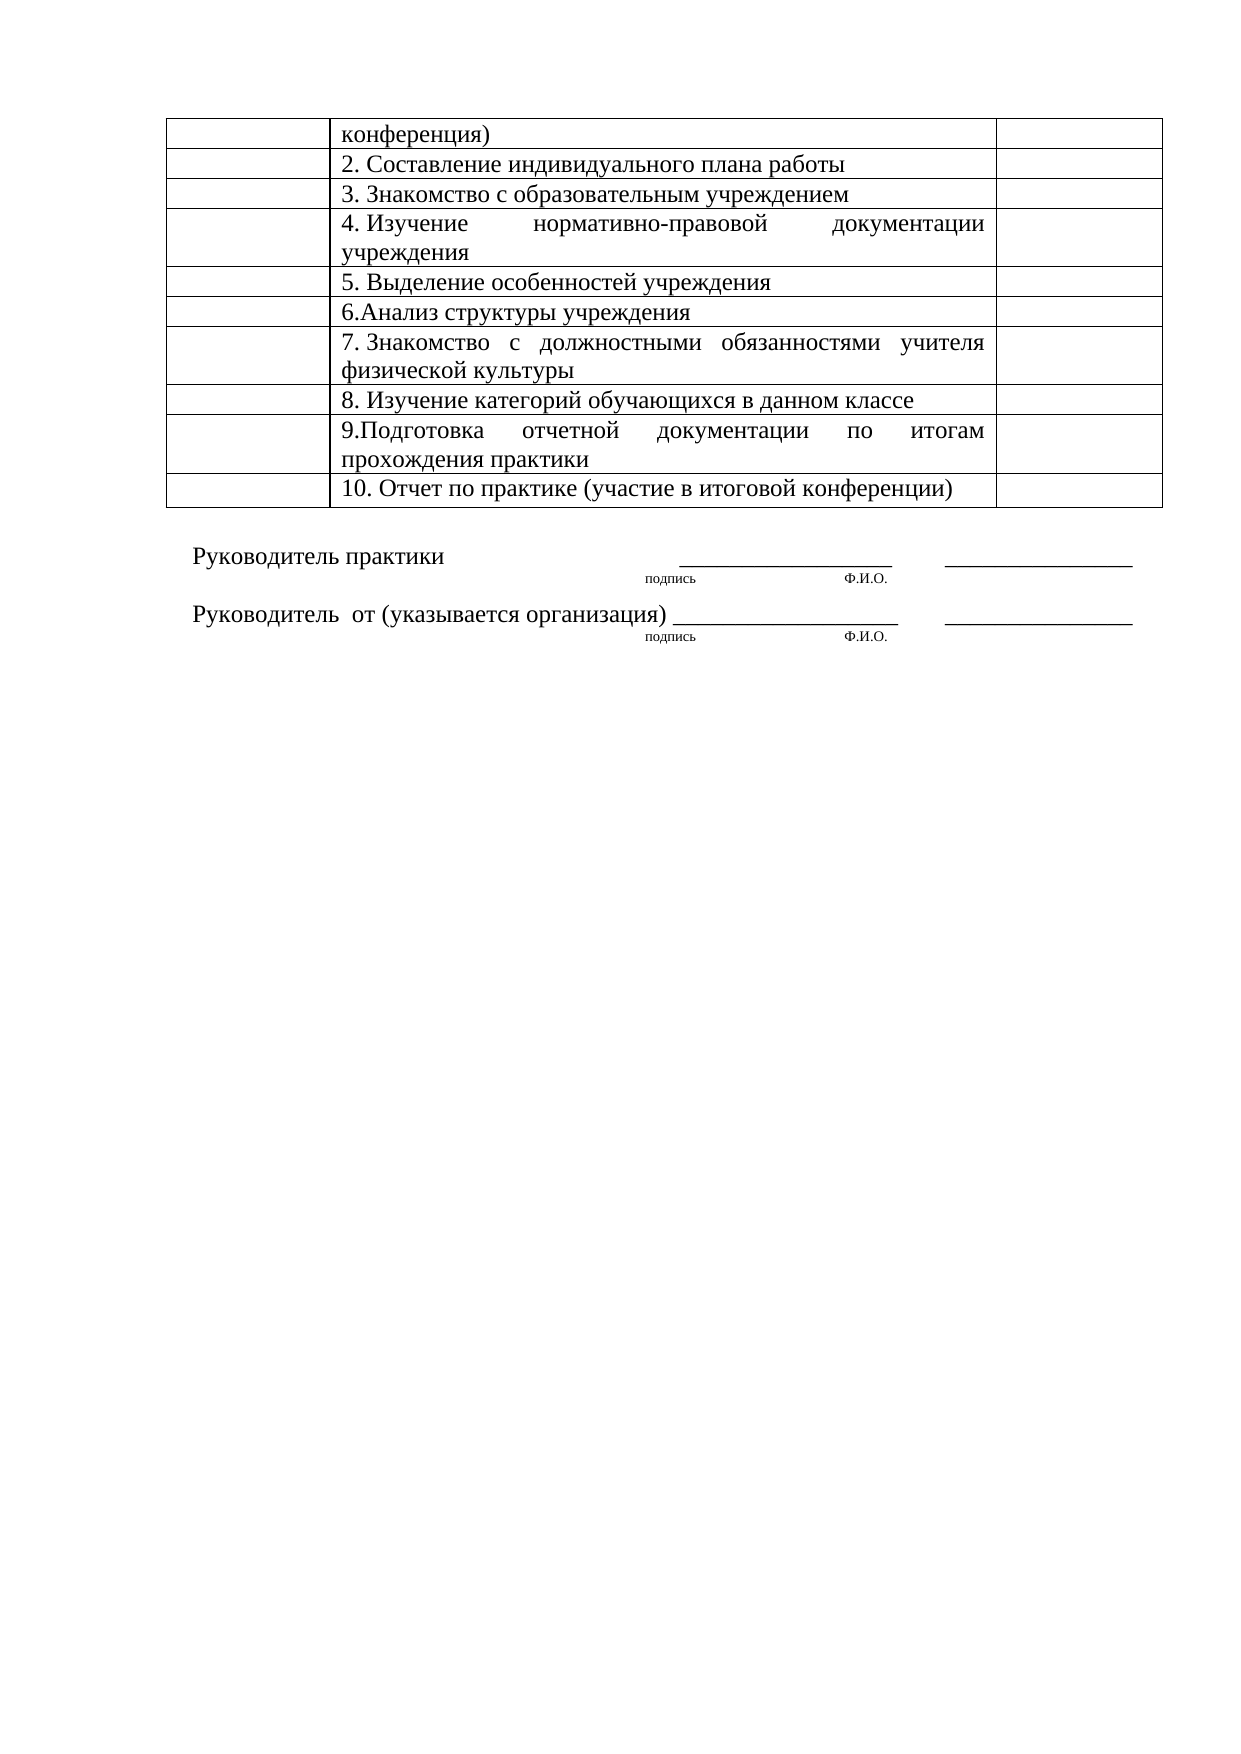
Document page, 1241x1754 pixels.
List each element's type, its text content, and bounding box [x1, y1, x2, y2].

table_cell [167, 474, 329, 507]
table_cell [997, 415, 1162, 472]
table_cell 9.Подготовка отчетной документации по итогам прохождения практики [331, 415, 996, 472]
text Руководитель практики _________________ _______________ [189, 541, 1152, 570]
table_cell [167, 119, 329, 148]
text подпись Ф.И.О. [189, 627, 1152, 656]
table_cell [167, 179, 329, 207]
table_cell [167, 149, 329, 178]
table_cell 10. Отчет по практике (участие в итоговой конференции) [331, 474, 996, 507]
table_cell [167, 327, 329, 384]
table_cell 4. Изучение нормативно-правовой документации учреждения [331, 209, 996, 266]
table_cell [167, 385, 329, 414]
table_cell [997, 297, 1162, 326]
table_cell 2. Составление индивидуального плана работы [331, 149, 996, 178]
table_cell [997, 327, 1162, 384]
table_cell [167, 297, 329, 326]
table_cell [997, 474, 1162, 507]
table_cell [997, 385, 1162, 414]
table_cell 6.Анализ структуры учреждения [331, 297, 996, 326]
text Руководитель от (указывается организация) __________________ _______________ [189, 599, 1152, 627]
table_cell 7. Знакомство с должностными обязанностями учителя физической культуры [331, 327, 996, 384]
table_cell [997, 209, 1162, 266]
text подпись Ф.И.О. [189, 570, 1152, 599]
table_cell 3. Знакомство с образовательным учреждением [331, 179, 996, 207]
table_cell [167, 209, 329, 266]
table_cell [997, 119, 1162, 148]
table_cell 5. Выделение особенностей учреждения [331, 267, 996, 296]
table_cell [997, 179, 1162, 207]
table_cell [167, 415, 329, 472]
table_cell [997, 267, 1162, 296]
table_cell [331, 119, 996, 148]
table_cell [167, 267, 329, 296]
table_cell [997, 149, 1162, 178]
table_cell 8. Изучение категорий обучающихся в данном классе [331, 385, 996, 414]
